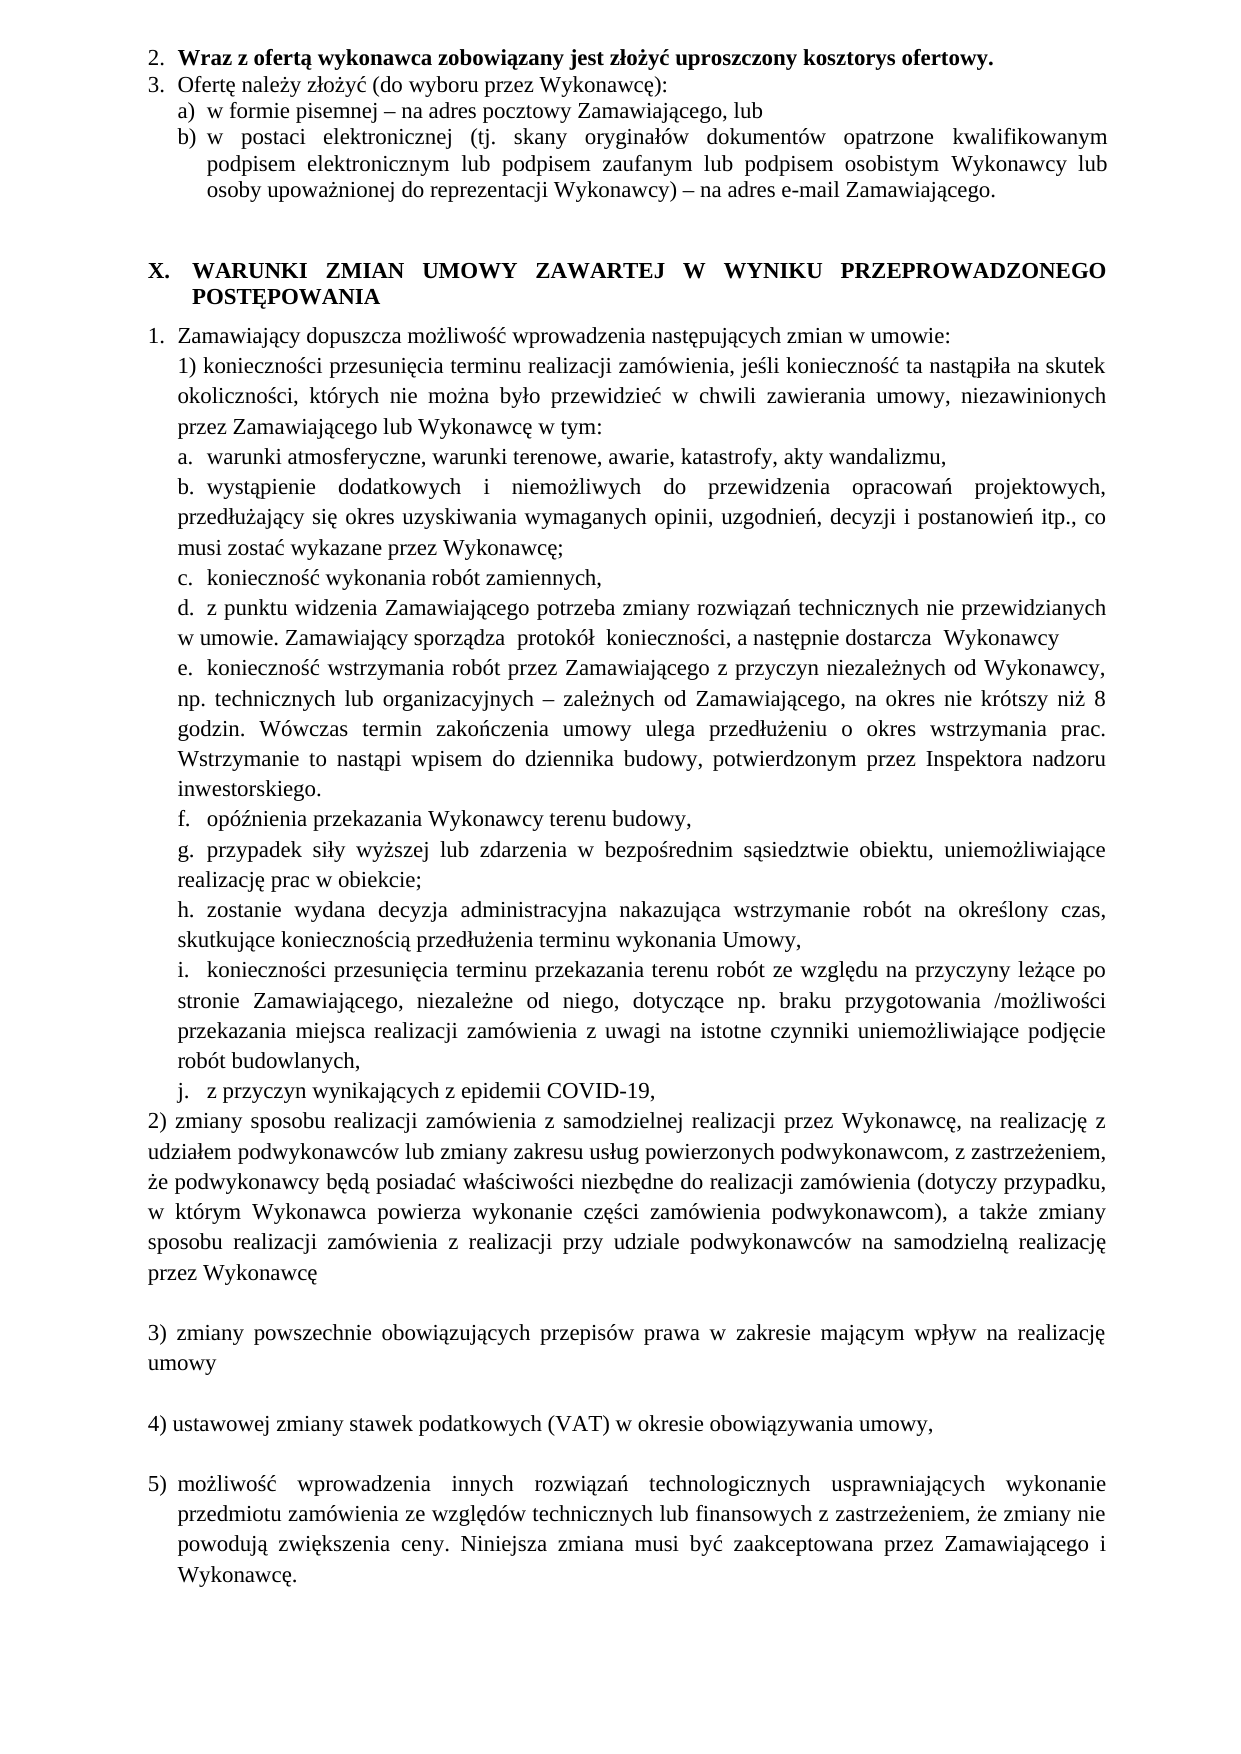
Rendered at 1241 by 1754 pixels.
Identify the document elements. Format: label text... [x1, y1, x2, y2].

list przypadek siły wyższej lub zdarzenia w bezpośrednim sąsiedztwie obiektu, uniemożliwiające realizację prac w obiekcie; [177, 836, 1107, 892]
text 2) zmiany sposobu realizacji zamówienia z samodzielnej realizacji przez Wykonawcę, na realizację z udziałem podwykonawców lub zmiany zakresu usług powierzonych podwykonawcom, z zastrzeżeniem, że podwykonawcy będą posiadać właściwości niezbędne do realizacji zamówienia (dotyczy przypadku, w którym Wykonawca powierza wykonanie części zamówienia podwykonawcom), a także zmiany sposobu realizacji zamówienia z realizacji przy udziale podwykonawców na samodzielną realizację przez Wykonawcę [148, 1107, 1107, 1285]
list w formie pisemnej – na adres pocztowy Zamawiającego, lub [177, 97, 1107, 123]
list wystąpienie dodatkowych i niemożliwych do przewidzenia opracowań projektowych, przedłużający się okres uzyskiwania wymaganych opinii, uzgodnień, decyzji i postanowień itp., co musi zostać wykazane przez Wykonawcę; [177, 473, 1107, 560]
list opóźnienia przekazania Wykonawcy terenu budowy, [177, 805, 1107, 832]
text 3) zmiany powszechnie obowiązujących przepisów prawa w zakresie mającym wpływ na realizację umowy [148, 1319, 1107, 1376]
list Ofertę należy złożyć (do wyboru przez Wykonawcę): [148, 71, 1107, 97]
list konieczność wykonania robót zamiennych, [177, 564, 1107, 590]
list konieczności przesunięcia terminu przekazania terenu robót ze względu na przyczyny leżące po stronie Zamawiającego, niezależne od niego, dotyczące np. braku przygotowania /możliwości przekazania miejsca realizacji zamówienia z uwagi na istotne czynniki uniemożliwiające podjęcie robót budowlanych, [177, 956, 1107, 1073]
list w postaci elektronicznej (tj. skany oryginałów dokumentów opatrzone kwalifikowanym podpisem elektronicznym lub podpisem zaufanym lub podpisem osobistym Wykonawcy lub osoby upoważnionej do reprezentacji Wykonawcy) – na adres e-mail Zamawiającego. [177, 123, 1107, 202]
list Wraz z ofertą wykonawca zobowiązany jest złożyć uproszczony kosztorys ofertowy. [148, 44, 1107, 71]
list Zamawiający dopuszcza możliwość wprowadzenia następujących zmian w umowie: [148, 322, 1107, 348]
list możliwość wprowadzenia innych rozwiązań technologicznych usprawniających wykonanie przedmiotu zamówienia ze względów technicznych lub finansowych z zastrzeżeniem, że zmiany nie powodują zwiększenia ceny. Niniejsza zmiana musi być zaakceptowana przez Zamawiającego i Wykonawcę. [148, 1470, 1107, 1587]
text 4) ustawowej zmiany stawek podatkowych (VAT) w okresie obowiązywania umowy, [148, 1409, 1107, 1436]
list warunki atmosferyczne, warunki terenowe, awarie, katastrofy, akty wandalizmu, [177, 443, 1107, 469]
list WARUNKI ZMIAN UMOWY ZAWARTEJ W WYNIKU PRZEPROWADZONEGO POSTĘPOWANIA [148, 257, 1107, 309]
text 1) konieczności przesunięcia terminu realizacji zamówienia, jeśli konieczność ta nastąpiła na skutek okoliczności, których nie można było przewidzieć w chwili zawierania umowy, niezawinionych przez Zamawiającego lub Wykonawcę w tym: [177, 352, 1107, 439]
list z przyczyn wynikających z epidemii COVID-19, [177, 1077, 1107, 1104]
list z punktu widzenia Zamawiającego potrzeba zmiany rozwiązań technicznych nie przewidzianych w umowie. Zamawiający sporządza protokół konieczności, a następnie dostarcza Wykonawcy [177, 594, 1107, 651]
list zostanie wydana decyzja administracyjna nakazująca wstrzymanie robót na określony czas, skutkujące koniecznością przedłużenia terminu wykonania Umowy, [177, 896, 1107, 953]
list konieczność wstrzymania robót przez Zamawiającego z przyczyn niezależnych od Wykonawcy, np. technicznych lub organizacyjnych – zależnych od Zamawiającego, na okres nie krótszy niż 8 godzin. Wówczas termin zakończenia umowy ulega przedłużeniu o okres wstrzymania prac. Wstrzymanie to nastąpi wpisem do dziennika budowy, potwierdzonym przez Inspektora nadzoru inwestorskiego. [177, 654, 1107, 802]
